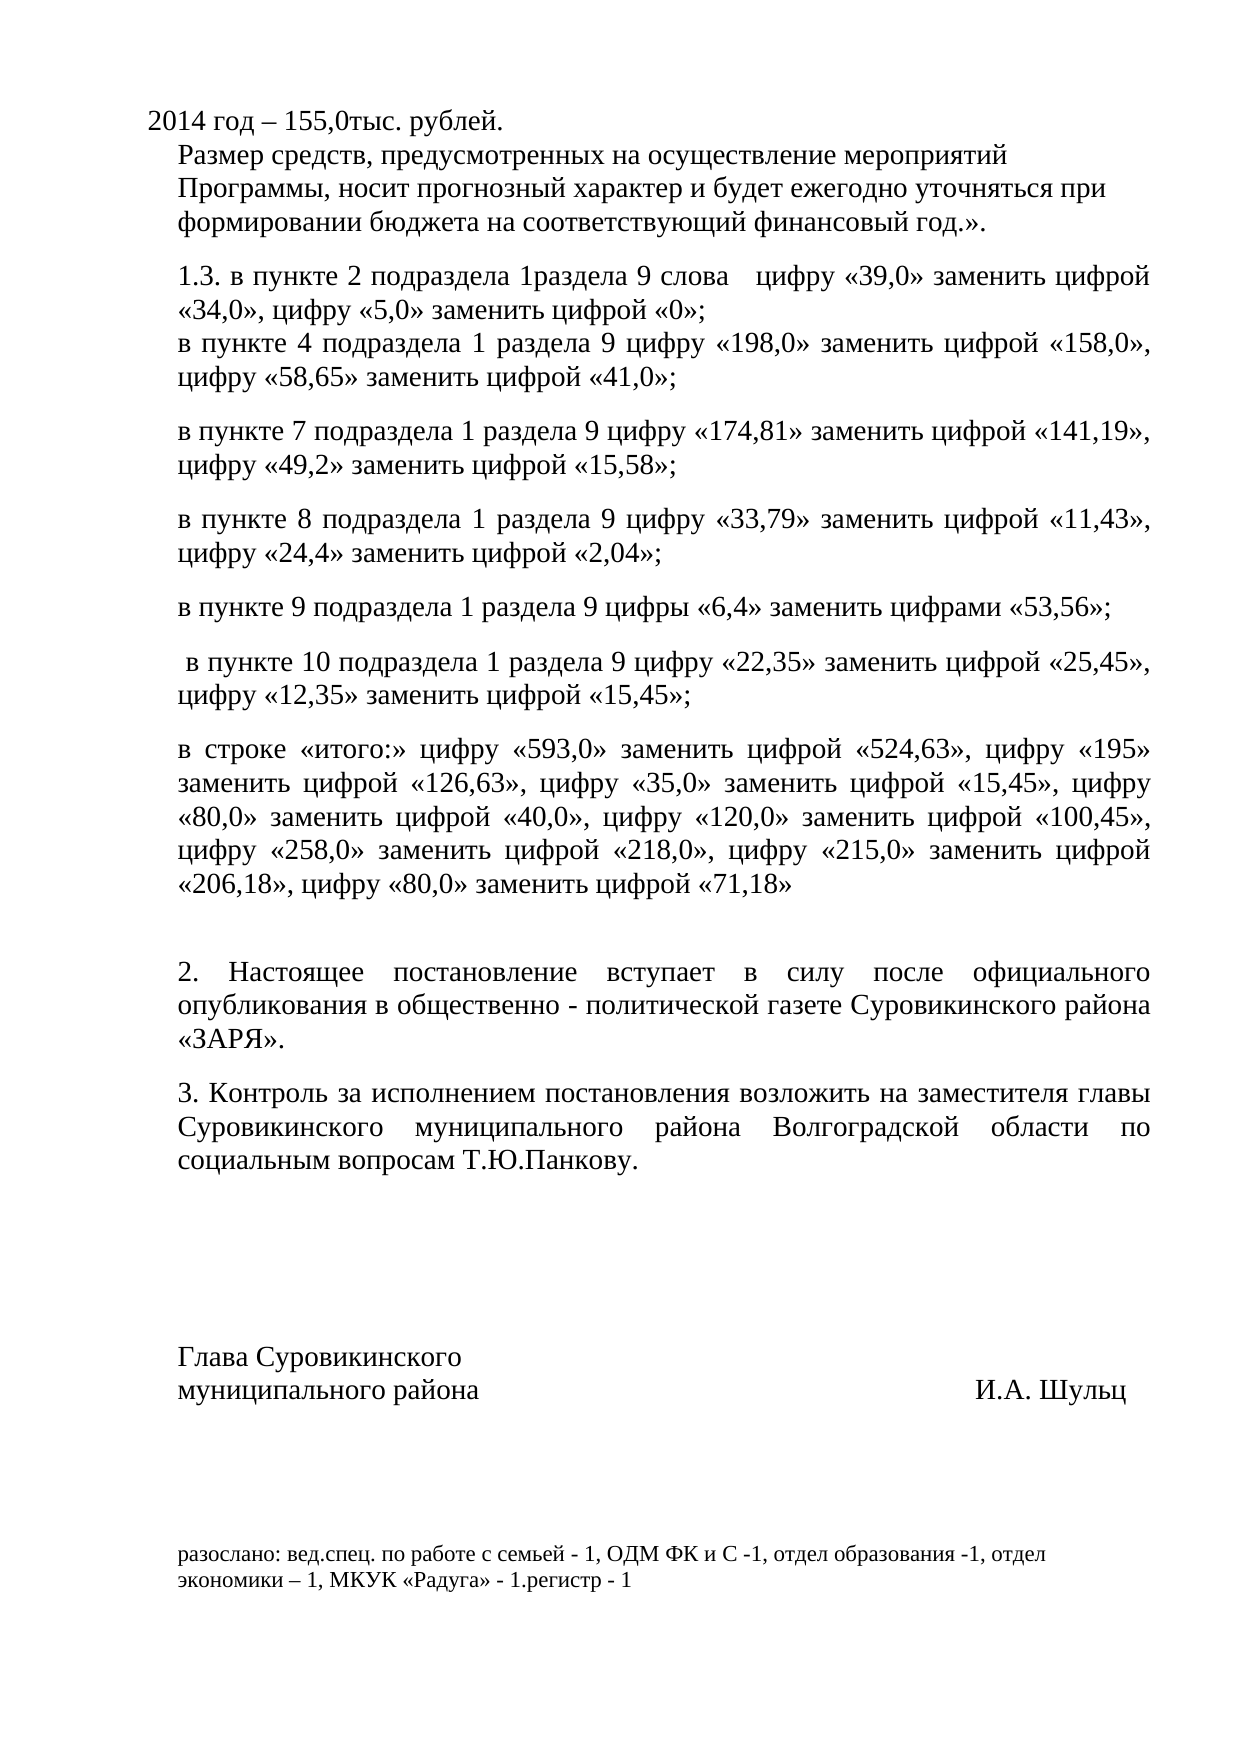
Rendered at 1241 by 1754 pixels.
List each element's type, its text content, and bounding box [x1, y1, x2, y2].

text 1.3. в пункте 2 подраздела 1раздела 9 слова цифру «39,0» заменить цифрой «34,0», цифру «5,0» заменить цифрой «0»; [177, 258, 1152, 326]
text Размер средств, предусмотренных на осуществление мероприятий Программы, носит прогнозный характер и будет ежегодно уточняться при формировании бюджета на соответствующий финансовый год.». [177, 137, 1152, 238]
text в пункте 7 подраздела 1 раздела 9 цифру «174,81» заменить цифрой «141,19», цифру «49,2» заменить цифрой «15,58»; [177, 413, 1152, 481]
text 2. Настоящее постановление вступает в силу после официального опубликования в общественно - политической газете Суровикинского района «ЗАРЯ». [177, 954, 1152, 1054]
text в пункте 8 подраздела 1 раздела 9 цифру «33,79» заменить цифрой «11,43», цифру «24,4» заменить цифрой «2,04»; [177, 501, 1152, 568]
text муниципального района И.А. Шульц [177, 1372, 1152, 1406]
text в пункте 9 подраздела 1 раздела 9 цифры «6,4» заменить цифрами «53,56»; [177, 589, 1152, 623]
text Глава Суровикинского [177, 1339, 1152, 1372]
text в пункте 4 подраздела 1 раздела 9 цифру «198,0» заменить цифрой «158,0», цифру «58,65» заменить цифрой «41,0»; [177, 326, 1152, 393]
text 2014 год – 155,0тыс. рублей. [74, 103, 1152, 137]
text 3. Контроль за исполнением постановления возложить на заместителя главы Суровикинского муниципального района Волгоградской области по социальным вопросам Т.Ю.Панкову. [177, 1075, 1152, 1176]
text в пункте 10 подраздела 1 раздела 9 цифру «22,35» заменить цифрой «25,45», цифру «12,35» заменить цифрой «15,45»; [177, 644, 1152, 711]
text в строке «итого:» цифру «593,0» заменить цифрой «524,63», цифру «195» заменить цифрой «126,63», цифру «35,0» заменить цифрой «15,45», цифру «80,0» заменить цифрой «40,0», цифру «120,0» заменить цифрой «100,45», цифру «258,0» заменить цифрой «218,0», цифру «215,0» заменить цифрой «206,18», цифру «80,0» заменить цифрой «71,18» [177, 732, 1152, 899]
text разослано: вед.спец. по работе с семьей - 1, ОДМ ФК и С -1, отдел образования -1, отдел экономики – 1, МКУК «Радуга» - 1.регистр - 1 [177, 1540, 1152, 1593]
